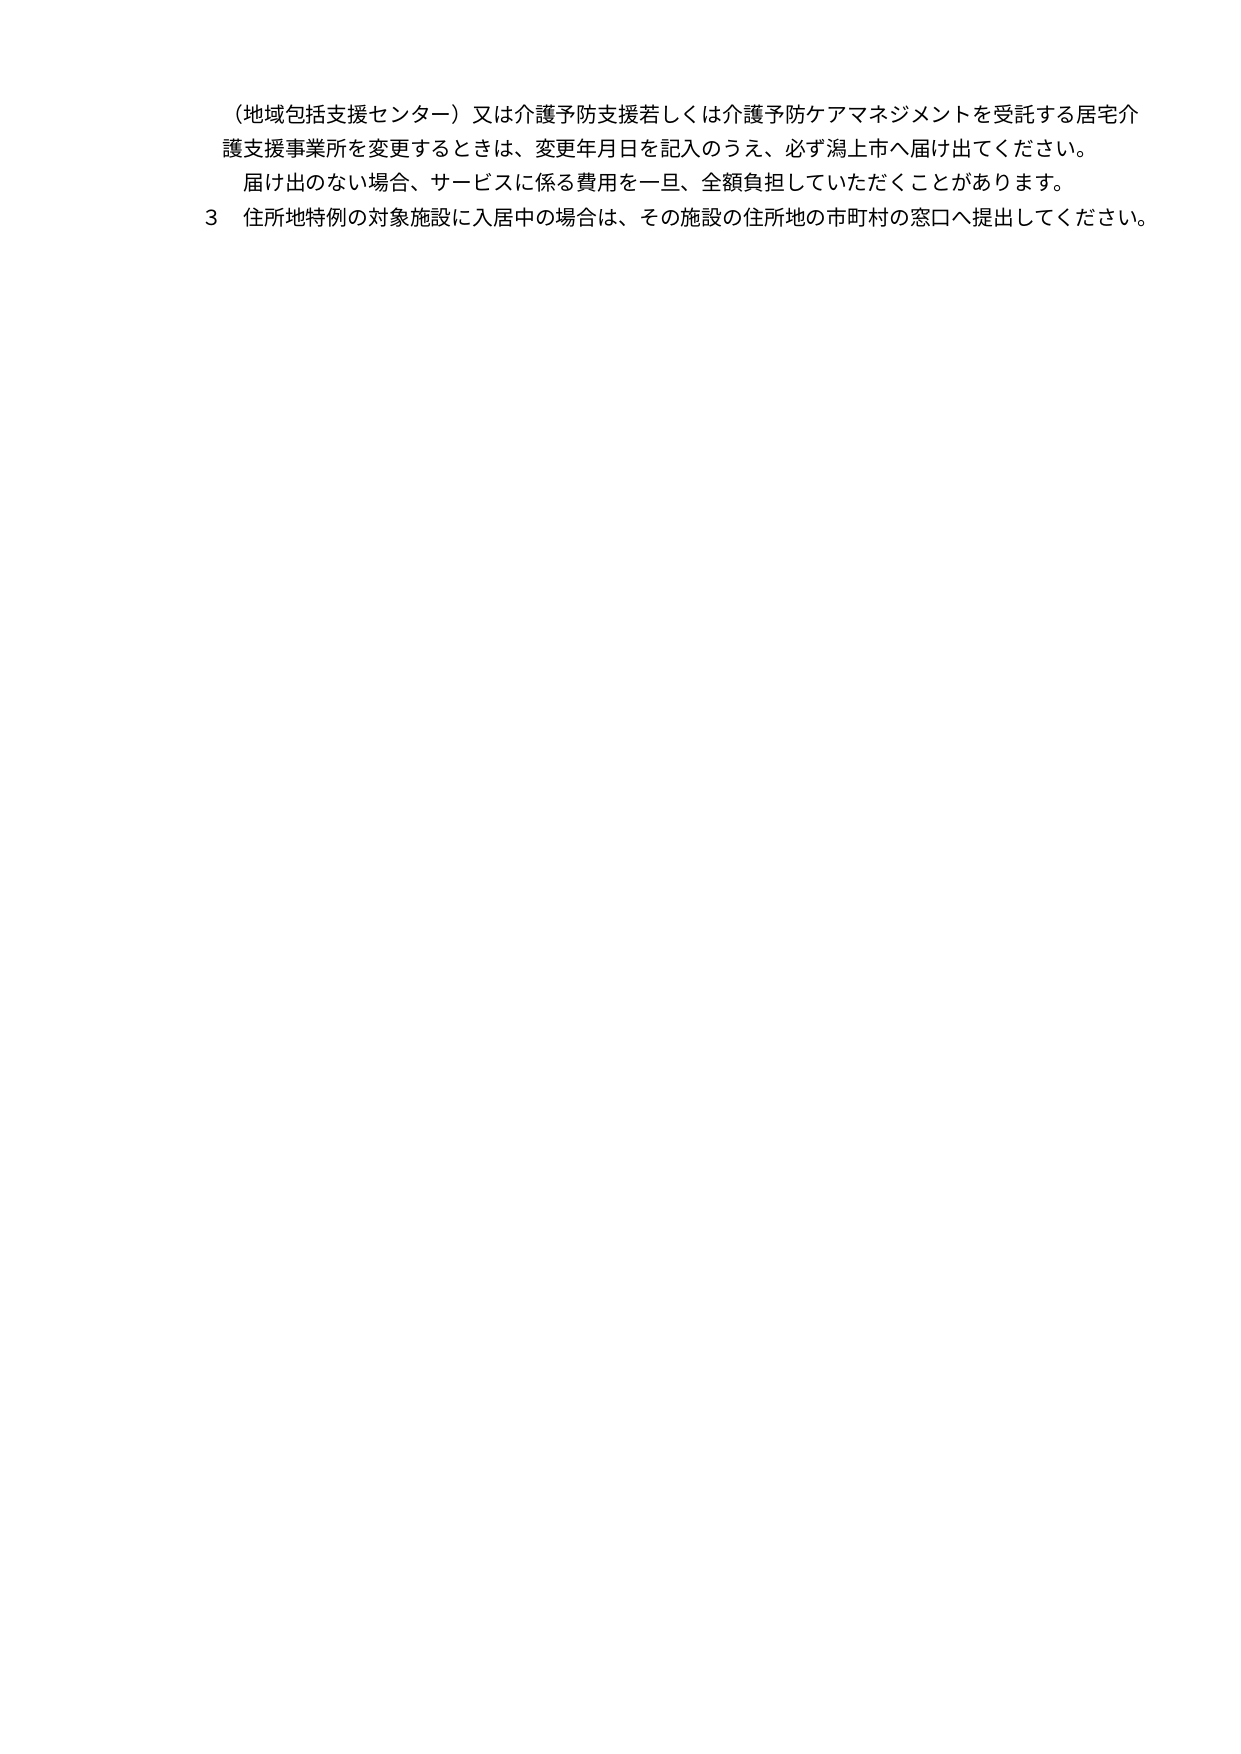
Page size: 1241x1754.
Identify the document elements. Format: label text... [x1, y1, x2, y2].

text ３ 住所地特例の対象施設に入居中の場合は、その施設の住所地の市町村の窓口へ提出してください。 [118, 199, 1156, 233]
text （地域包括支援センター）又は介護予防支援若しくは介護予防ケアマネジメントを受託する居宅介 [118, 96, 1156, 130]
text 届け出のない場合、サービスに係る費用を一旦、全額負担していただくことがあります。 [118, 165, 1156, 199]
text 護支援事業所を変更するときは、変更年月日を記入のうえ、必ず潟上市へ届け出てください。 [118, 130, 1156, 165]
